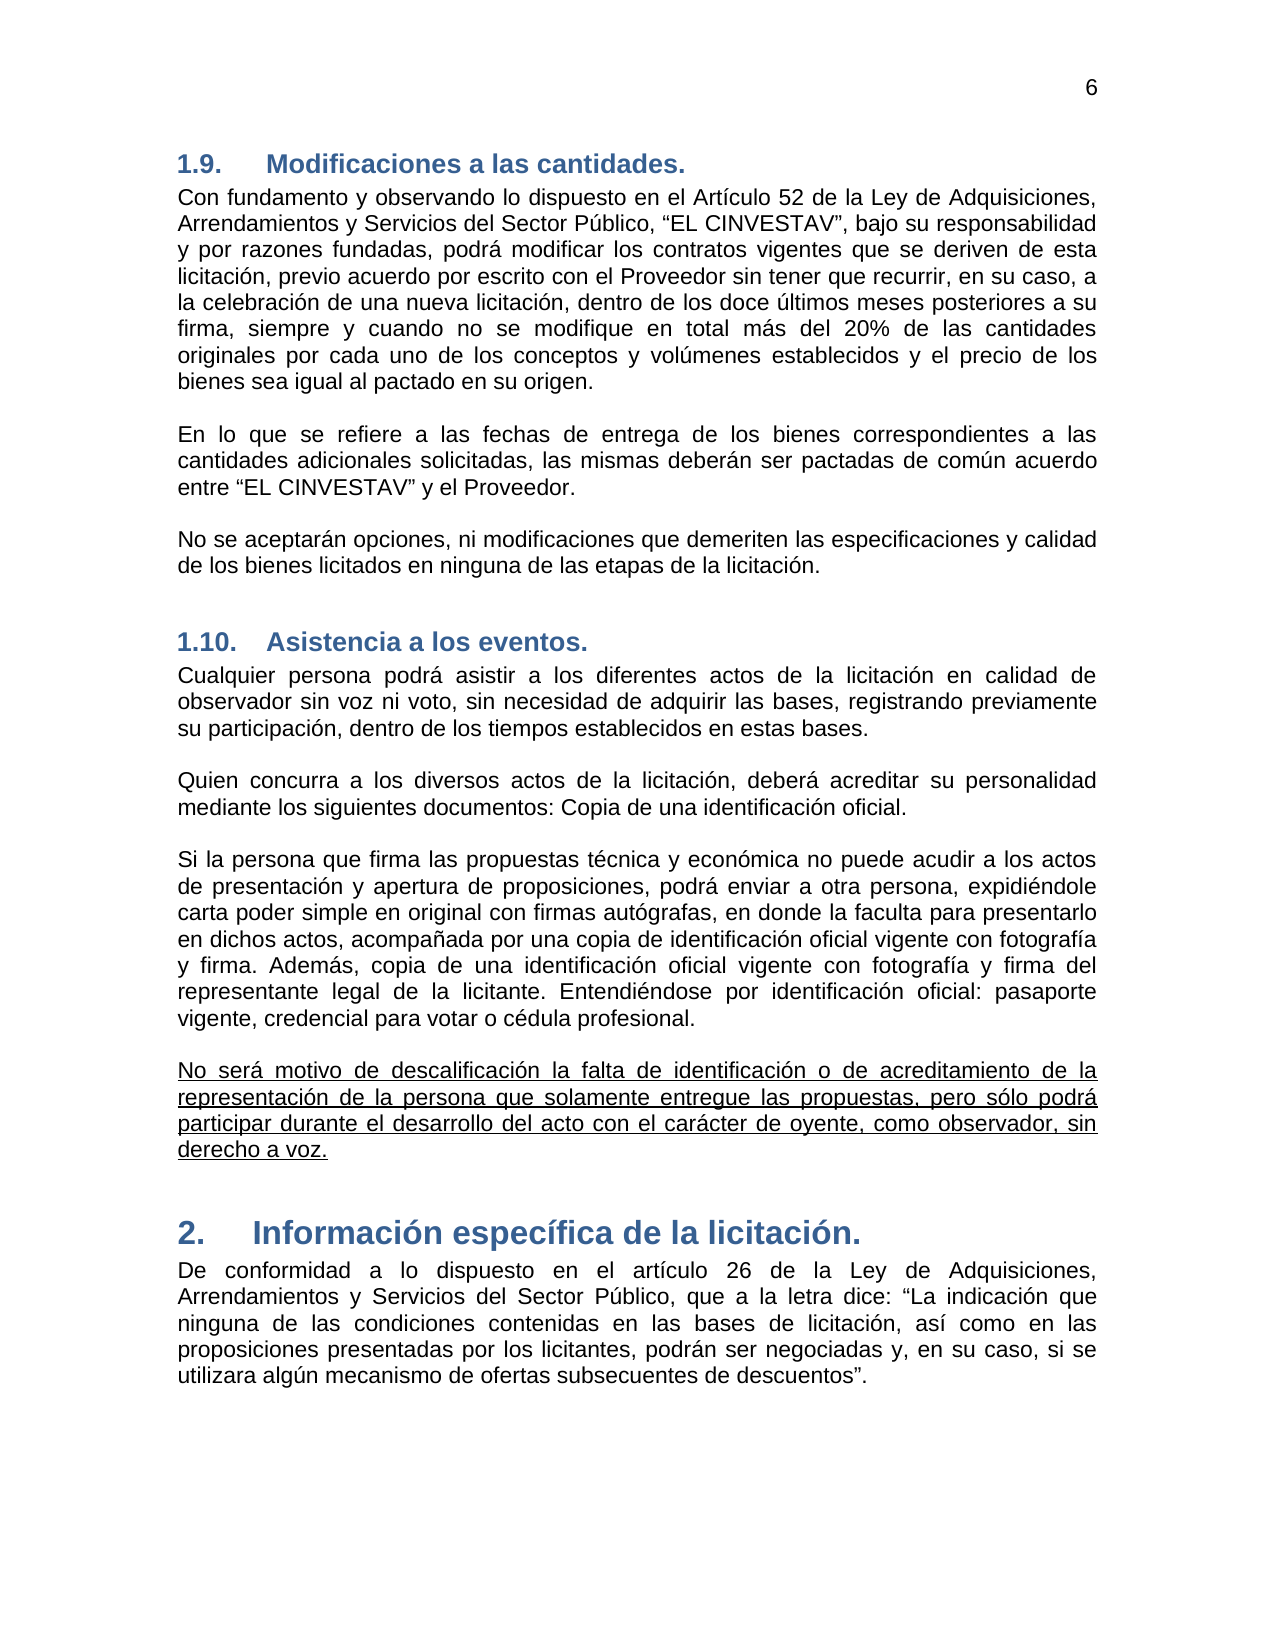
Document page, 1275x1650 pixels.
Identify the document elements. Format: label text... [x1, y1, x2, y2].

subtitle Asistencia a los eventos. [177, 626, 1098, 657]
subtitle Modificaciones a las cantidades. [177, 148, 1098, 179]
text No se aceptarán opciones, ni modificaciones que demeriten las especificaciones y calidad de los bienes licitados en ninguna de las etapas de la licitación. [177, 526, 1098, 579]
text De conformidad a lo dispuesto en el artículo 26 de de Adquisiciones, Arrendamientos y Servicios del Sector Público, que a la letra dice: “La indicación que ninguna de las condiciones contenidas en las bases de licitación, así como en las proposiciones presentadas por los licitantes, podrán ser negociadas y, en su caso, si se utilizara algún mecanismo de ofertas subsecuentes de descuentos”. [177, 1257, 1098, 1389]
text No será motivo de descalificación la falta de identificación o de acreditamiento de la representación de la persona que solamente entregue las propuestas, pero sólo podrá participar durante el desarrollo del acto con el carácter de oyente, como observador, sin derecho a voz. [177, 1107, 1098, 1133]
text No será motivo de descalificación la falta de identificación o de acreditamiento de la representación de la persona que solamente entregue las propuestas, pero sólo podrá participar durante el desarrollo del acto con el carácter de oyente, como observador, sin derecho a voz. [177, 1134, 1098, 1163]
text Con fundamento y observando lo dispuesto en el Artículo 52 de de Adquisiciones, Arrendamientos y Servicios del Sector Público, “EL CINVESTAV”, bajo su responsabilidad y por razones fundadas, podrá modificar los contratos vigentes que se deriven de esta licitación, previo acuerdo por escrito con el Proveedor sin tener que recurrir, en su caso, a la celebración de una nueva licitación, dentro de los doce últimos meses posteriores a su firma, siempre y cuando no se modifique en total más del 20% de las cantidades originales por cada uno de los conceptos y volúmenes establecidos y el precio de los bienes sea igual al pactado en su origen. [177, 183, 1098, 394]
text No será motivo de descalificación la falta de identificación o de acreditamiento de la representación de la persona que solamente entregue las propuestas, pero sólo podrá participar durante el desarrollo del acto con el carácter de oyente, como observador, sin derecho a voz. [177, 1081, 1098, 1106]
text No será motivo de descalificación la falta de identificación o de acreditamiento de la representación de la persona que solamente entregue las propuestas, pero sólo podrá participar durante el desarrollo del acto con el carácter de oyente, como observador, sin derecho a voz. [177, 1057, 1098, 1080]
text Quien concurra a los diversos actos de la licitación, deberá acreditar su personalidad mediante los siguientes documentos: Copia de una identificación oficial. [177, 767, 1098, 820]
text En lo que se refiere a las fechas de entrega de los bienes correspondientes a las cantidades adicionales solicitadas, las mismas deberán ser pactadas de común acuerdo entre “EL CINVESTAV” y el Proveedor. [177, 421, 1098, 500]
subtitle Información específica de la licitación. [177, 1213, 1098, 1251]
text Si la persona que firma las propuestas técnica y económica no puede acudir a los actos de presentación y apertura de proposiciones, podrá enviar a otra persona, expidiéndole carta poder simple en original con firmas autógrafas, en donde la faculta para presentarlo en dichos actos, acompañada por una copia de identificación oficial vigente con fotografía y firma. Además, copia de una identificación oficial vigente con fotografía y firma del representante legal de la licitante. Entendiéndose por identificación oficial: pasaporte vigente, credencial para votar o cédula profesional. [177, 846, 1098, 1031]
text Cualquier persona podrá asistir a los diferentes actos de la licitación en calidad de observador sin voz ni voto, sin necesidad de adquirir las bases, registrando previamente su participación, dentro de los tiempos establecidos en estas bases. [177, 662, 1098, 741]
